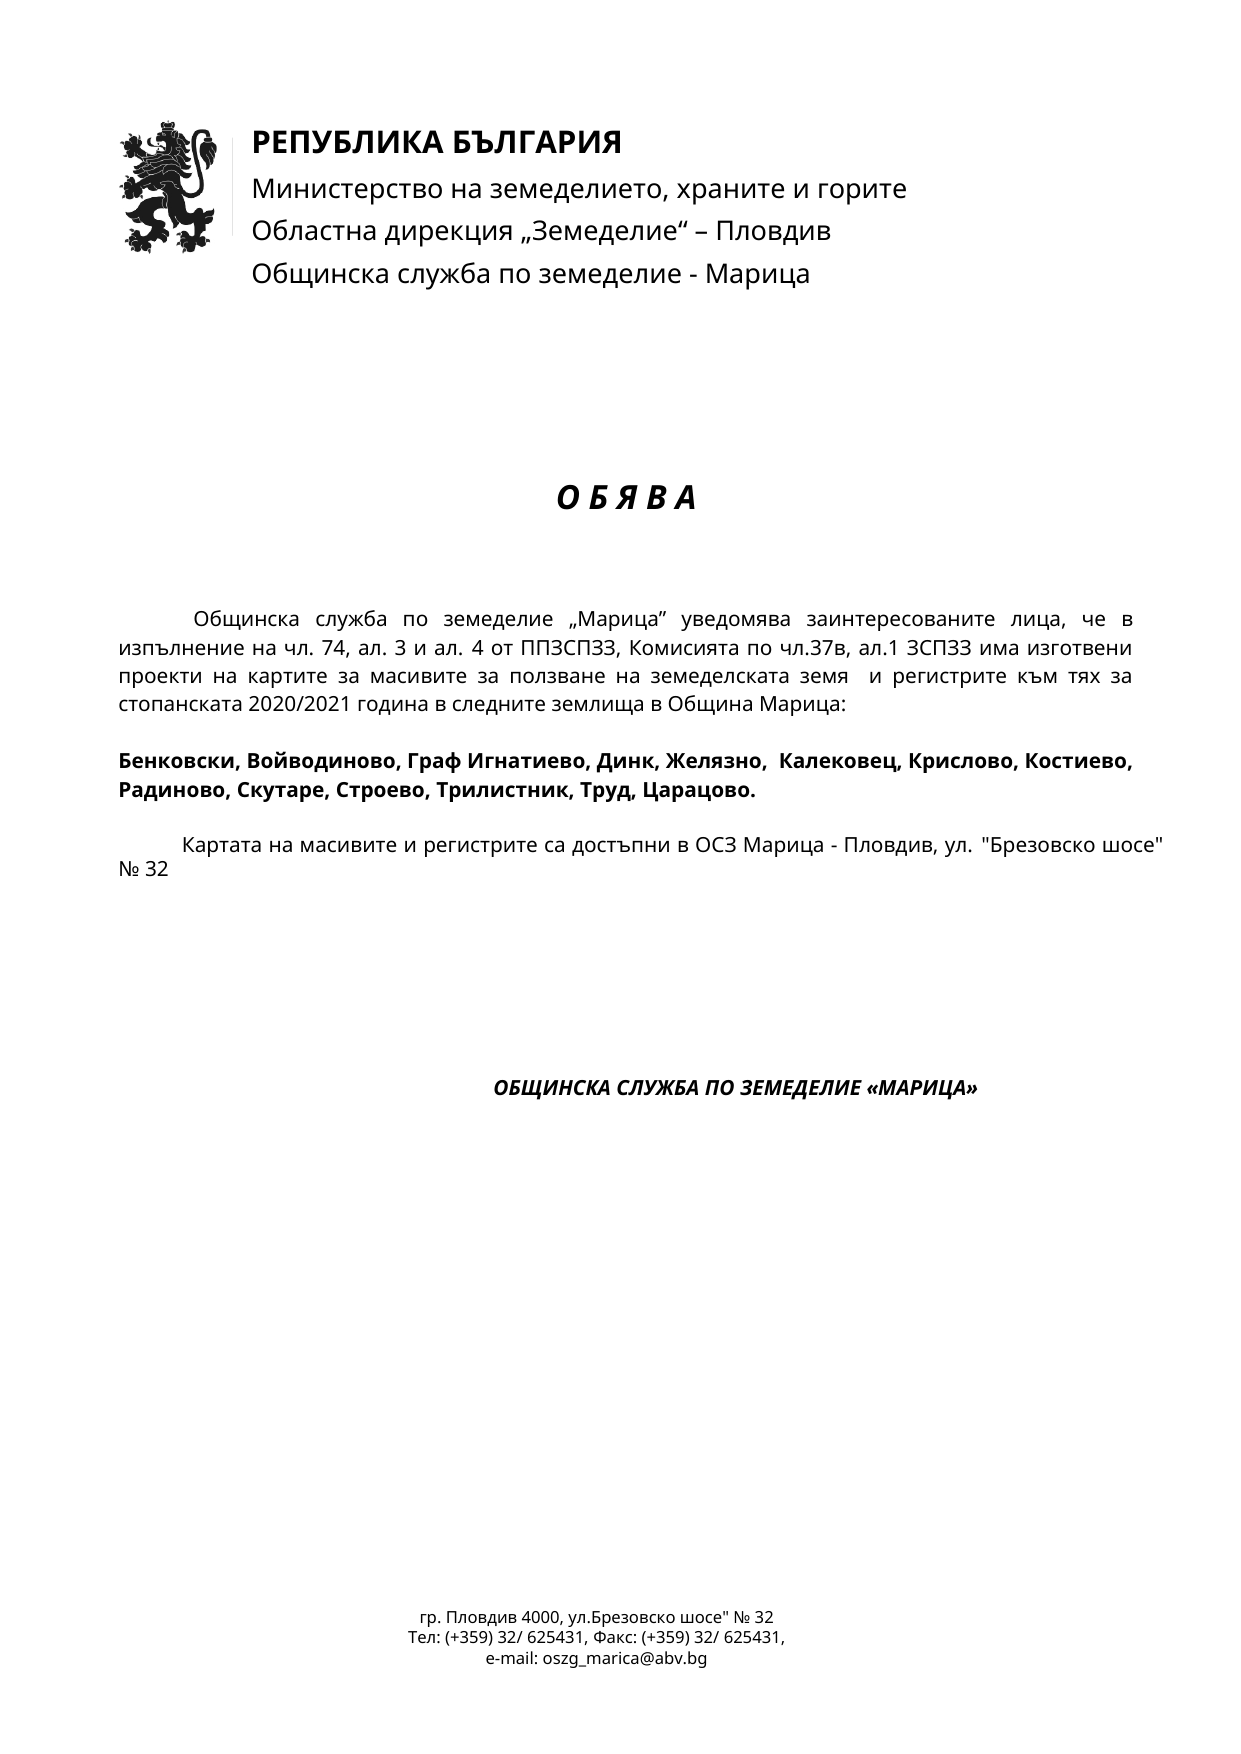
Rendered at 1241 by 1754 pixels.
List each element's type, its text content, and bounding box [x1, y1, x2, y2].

text Общинска служба по земеделие „Марица” уведомява заинтересованите лица, че в изпълнение на чл. 74, ал. 3 и ал. 4 от ППЗСПЗЗ, Комисията по чл.37в, ал.1 ЗСПЗЗ има изготвени проекти на картите за масивите за ползване на земеделската земя и регистрите към тях за стопанската 2020/2021 година в следните землища в Община Марица: [118, 604, 1134, 718]
text ОБЩИНСКА СЛУЖБА ПО ЗЕМЕДЕЛИЕ «МАРИЦА» [493, 1073, 1134, 1101]
text Бенковски, Войводиново, Граф Игнатиево, Динк, Желязно, Калековец, Крислово, Костиево, Радиново, Скутаре, Строево, Трилистник, Труд, Царацово. [118, 746, 1134, 803]
text О Б Я В А [118, 473, 1134, 519]
picture [118, 120, 233, 255]
text Картата на масивите и регистрите са достъпни в ОСЗ Марица - Пловдив, ул. "Брезовско шосе" № 32 [118, 832, 1163, 883]
